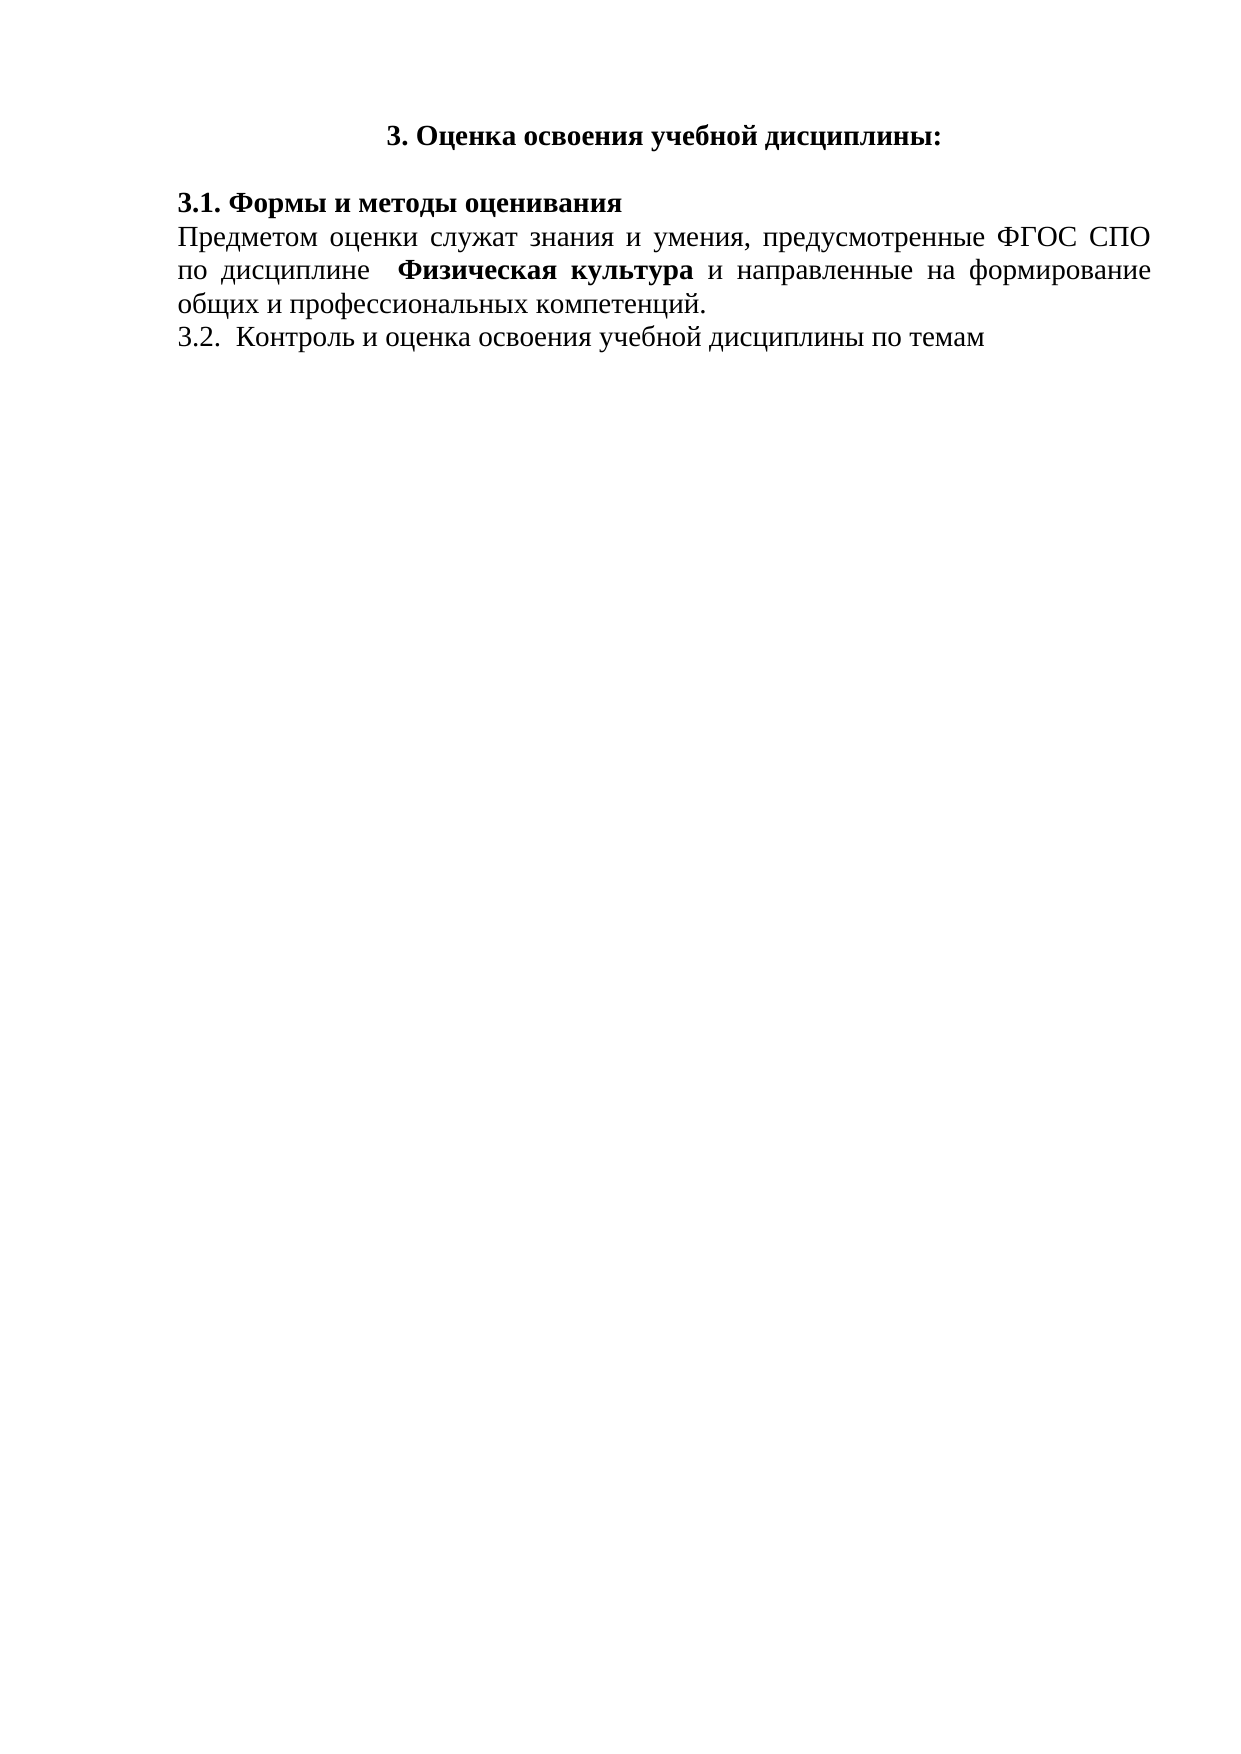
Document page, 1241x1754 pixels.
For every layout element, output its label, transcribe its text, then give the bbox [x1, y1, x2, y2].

text 3.1. Формы и методы оценивания [177, 185, 1152, 219]
text 3.2. Контроль и оценка освоения учебной дисциплины по темам [177, 319, 1152, 353]
text Предметом оценки служат знания и умения, предусмотренные ФГОС СПО по дисциплине Физическая культура и направленные на формирование общих и профессиональных компетенций. [177, 219, 1152, 319]
text 3. Оценка освоения учебной дисциплины: [177, 118, 1152, 152]
